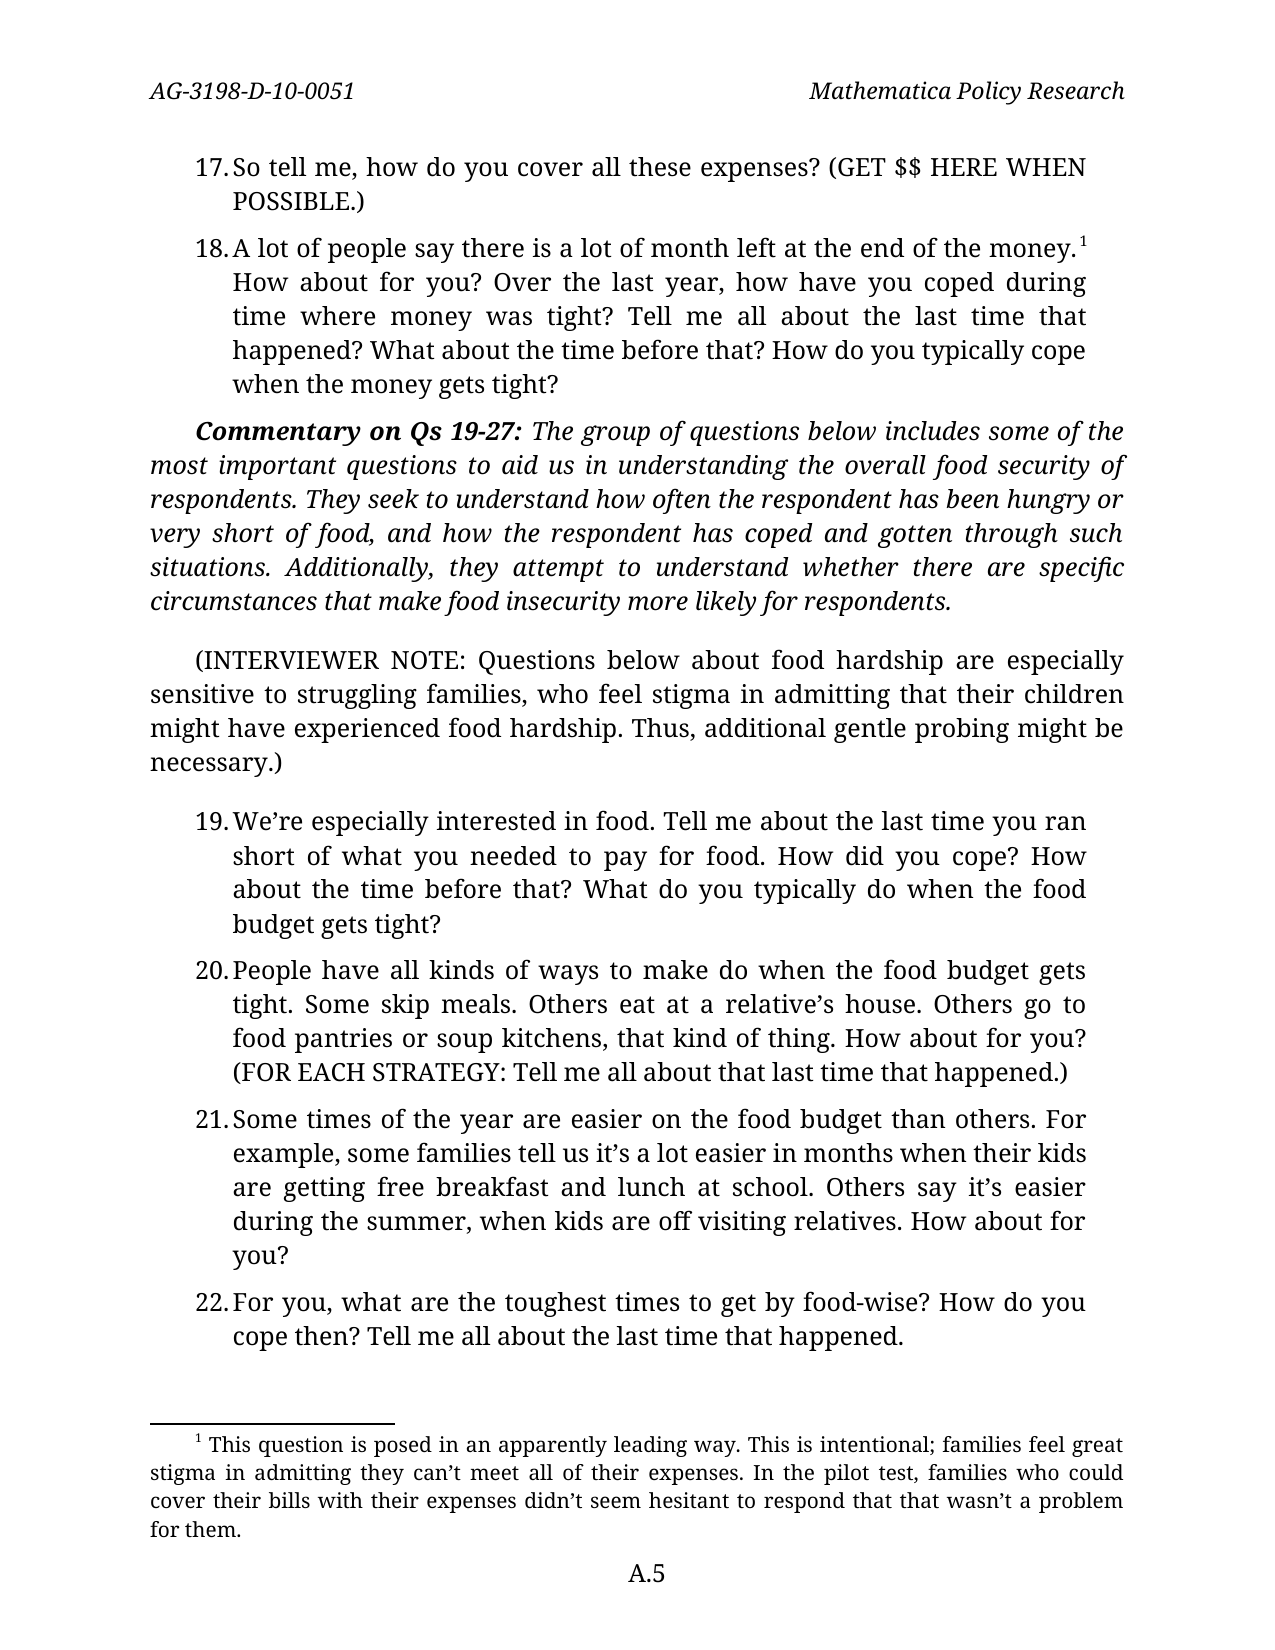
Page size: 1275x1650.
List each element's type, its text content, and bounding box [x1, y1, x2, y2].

text Commentary on Qs 19-27: The group of questions below includes some of the most important questions to aid us in understanding the overall food security of respondents. They seek to understand how often the respondent has been hungry or very short of food, and how the respondent has coped and gotten through such situations. Additionally, they attempt to understand whether there are specific circumstances that make food insecurity more likely for respondents. [150, 413, 1125, 618]
list People have all kinds of ways to make do when the food budget gets tight. Some skip meals. Others eat at a relative’s house. Others go to food pantries or soup kitchens, that kind of thing. How about for you? (FOR EACH STRATEGY: Tell me all about that last time that happened.) [195, 953, 1087, 1089]
list So tell me, how do you cover all these expenses? (GET $$ HERE WHEN POSSIBLE.) [195, 150, 1087, 218]
list Some times of the year are easier on the food budget than others. For example, some families tell us it’s a lot easier in months when their kids are getting free breakfast and lunch at school. Others say it’s easier during the summer, when kids are off visiting relatives. How about for you? [195, 1102, 1087, 1272]
list A lot of people say there is a lot of month left at the end of the money. How about for you? Over the last year, how have you coped during time where money was tight? Tell me all about the last time that happened? What about the time before that? How do you typically cope when the money gets tight? [195, 231, 1087, 401]
list For you, what are the toughest times to get by food-wise? How do you cope then? Tell me all about the last time that happened. [195, 1284, 1087, 1352]
list We’re especially interested in food. Tell me about the last time you ran short of what you needed to pay for food. How did you cope? How about the time before that? What do you typically do when the food budget gets tight? [195, 804, 1087, 940]
text (INTERVIEWER NOTE: Questions below about food hardship are especially sensitive to struggling families, who feel stigma in admitting that their children might have experienced food hardship. Thus, additional gentle probing might be necessary.) [150, 643, 1125, 779]
